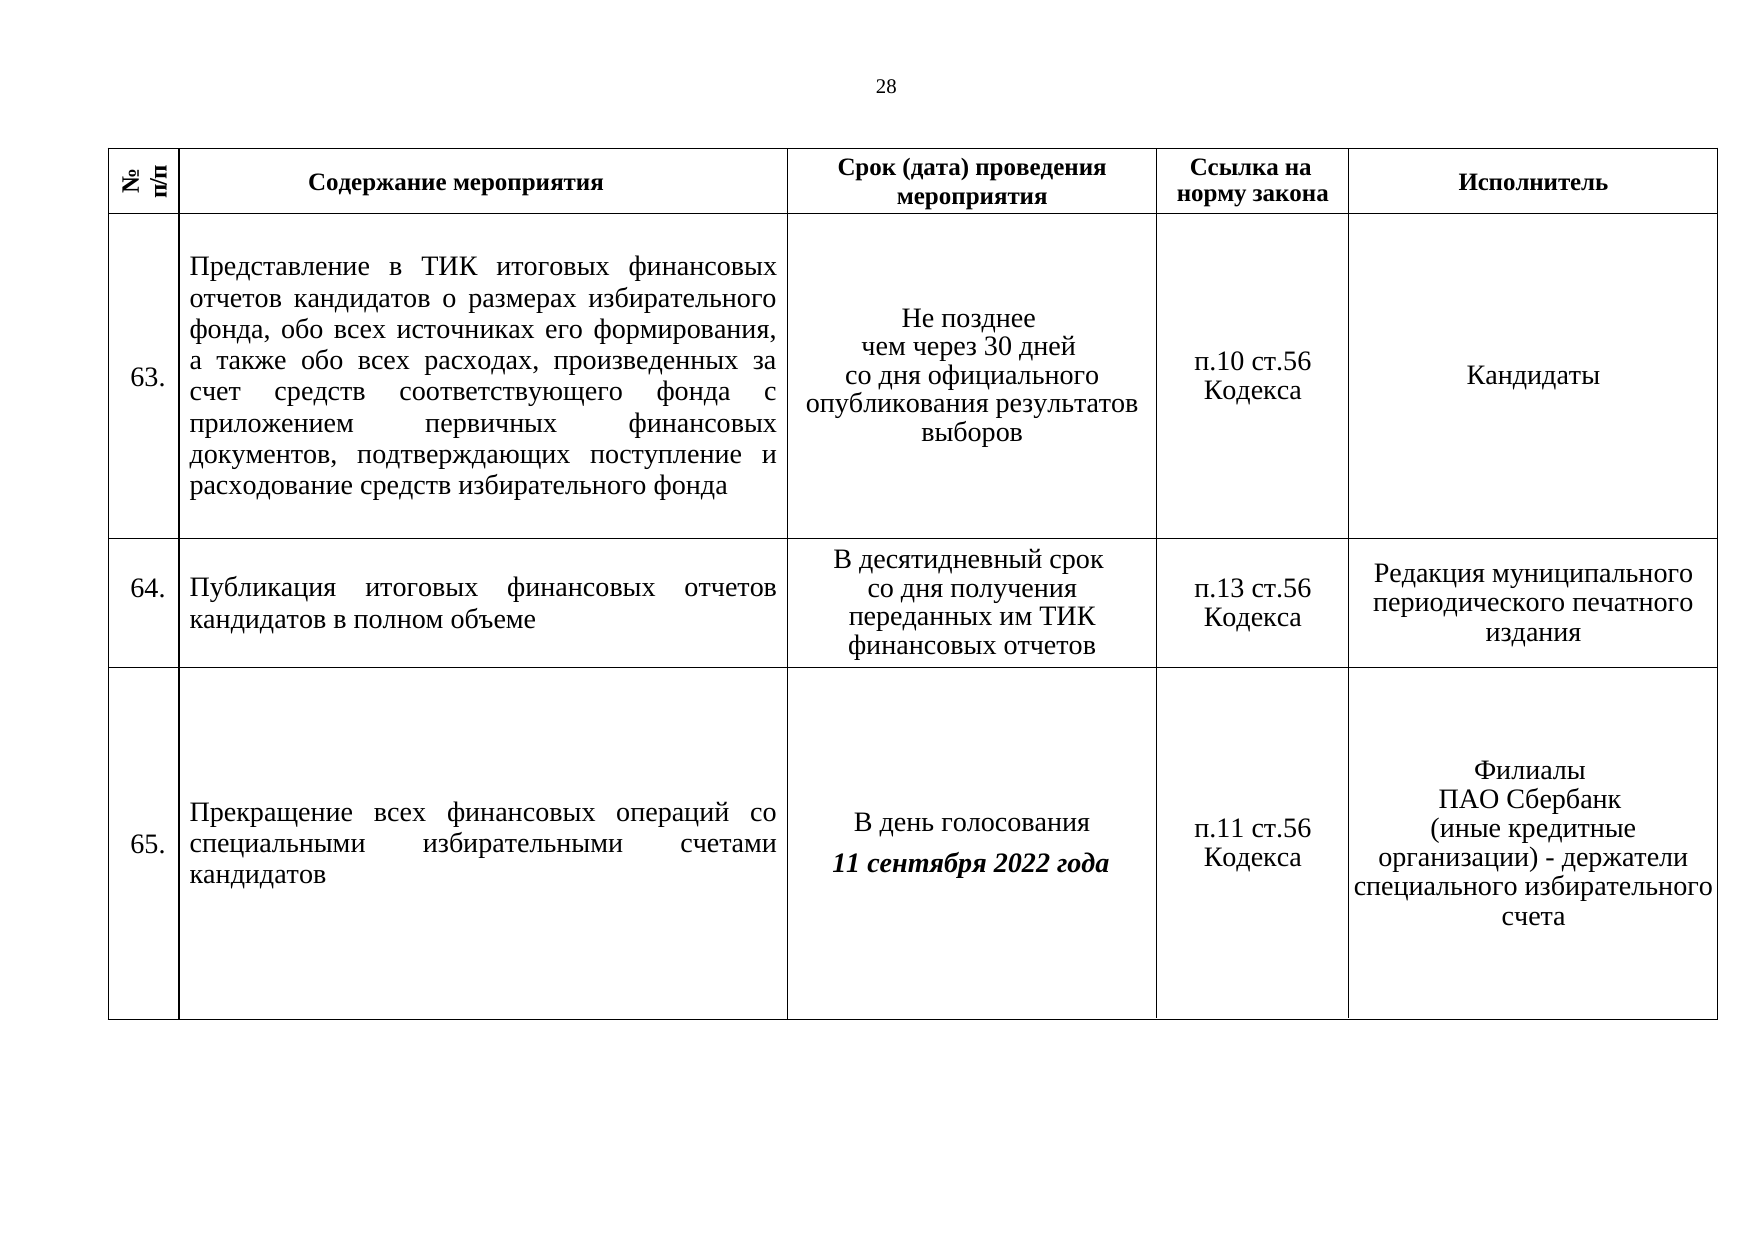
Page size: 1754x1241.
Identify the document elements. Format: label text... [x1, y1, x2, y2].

table_header Ссылка на норму закона [1157, 149, 1348, 213]
table_cell Редакция муниципального периодического печатного издания [1349, 539, 1717, 667]
table_header № п/п [109, 149, 178, 213]
table_header Исполнитель [1349, 149, 1717, 213]
table_header Содержание мероприятия [180, 149, 787, 213]
table_cell п.13 ст.56 Кодекса [1157, 539, 1348, 667]
table_cell Прекращение всех финансовых операций со специальными избирательными счетами кандидатов [180, 668, 787, 1019]
table_cell Публикация итоговых финансовых отчетов кандидатов в полном объеме [180, 539, 787, 667]
table_cell Представление в ТИК итоговых финансовых отчетов кандидатов о размерах избирательного фонда, обо всех источниках его формирования, а также обо всех расходах, произведенных за счет средств соответствующего фонда с приложением первичных финансовых документов, подтверждающих поступление и расходование средств избирательного фонда [180, 214, 787, 537]
table_cell Не позднее чем через 30 дней со дня официального опубликования результатов выборов [788, 214, 1156, 537]
table_cell [109, 539, 178, 667]
table_cell [109, 668, 178, 1019]
table_cell В день голосования 11 сентября 2022 года [788, 668, 1157, 1019]
table_cell [109, 214, 178, 537]
table_cell п.10 ст.56 Кодекса [1157, 214, 1348, 537]
table_cell Филиалы ПАО Сбербанк (иные кредитные организации) - держатели специального избирательного счета [1349, 668, 1717, 1019]
table_cell п.11 ст.56 Кодекса [1157, 668, 1349, 1019]
table_cell В десятидневный срок со дня получения переданных им ТИК финансовых отчетов [788, 539, 1156, 667]
table_cell Кандидаты [1349, 214, 1717, 537]
table_header Срок (дата) проведения мероприятия [788, 149, 1156, 213]
